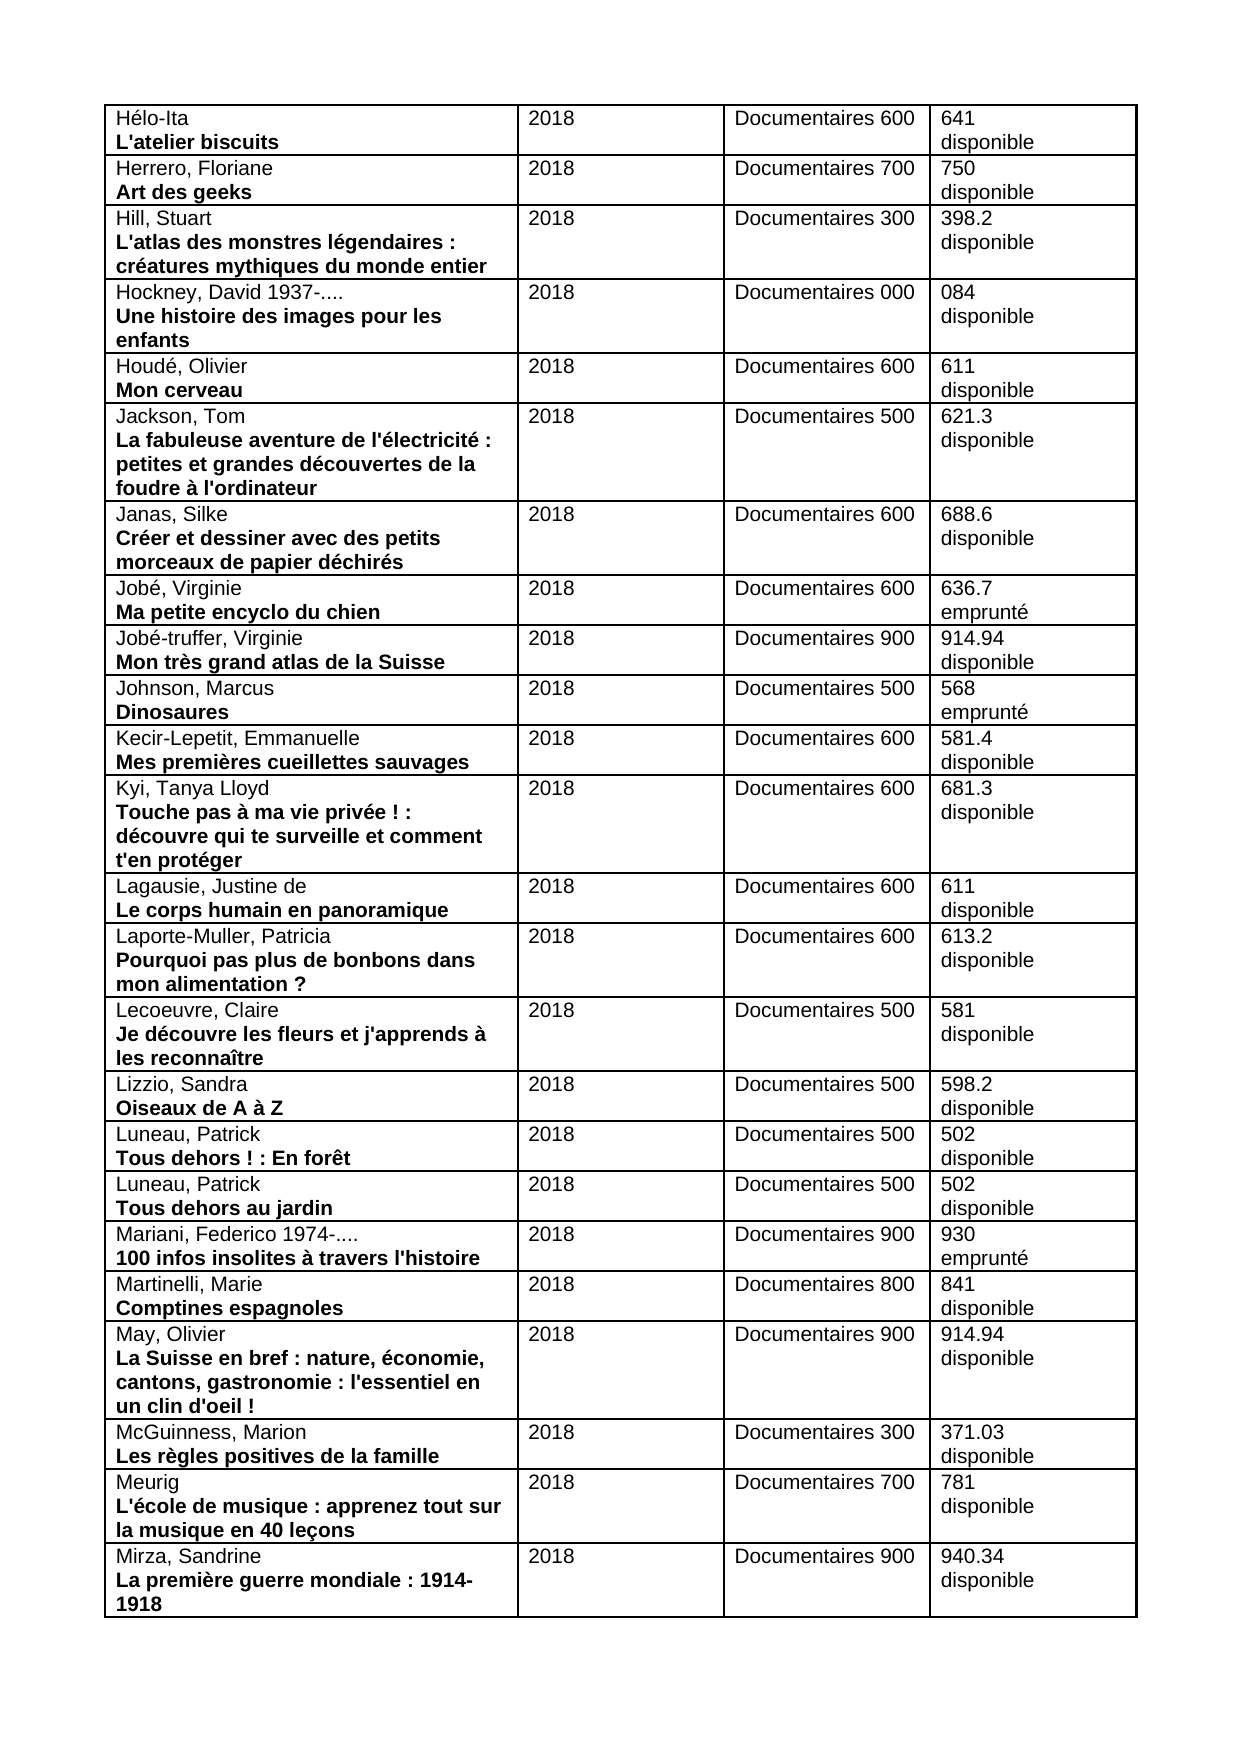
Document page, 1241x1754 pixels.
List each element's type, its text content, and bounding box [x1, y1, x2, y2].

table_cell 841 disponible [931, 1272, 1135, 1320]
table_cell Mirza, Sandrine La première guerre mondiale : 1914-1918 [106, 1544, 517, 1616]
table_cell 2018 [519, 502, 723, 574]
table_cell 2018 [519, 1322, 723, 1418]
table_cell Luneau, Patrick Tous dehors ! : En forêt [106, 1122, 517, 1170]
table_cell Documentaires 600 [725, 106, 929, 154]
table_cell Documentaires 500 [725, 1072, 929, 1120]
table_cell 581 disponible [931, 998, 1135, 1070]
table_cell Luneau, Patrick Tous dehors au jardin [106, 1172, 517, 1220]
table_cell 2018 [519, 106, 723, 154]
table_cell Lecoeuvre, Claire Je découvre les fleurs et j'apprends à les reconnaître [106, 998, 517, 1070]
table_cell 2018 [519, 280, 723, 352]
table_cell Documentaires 600 [725, 354, 929, 402]
table_cell McGuinness, Marion Les règles positives de la famille [106, 1420, 517, 1468]
table_cell Documentaires 600 [725, 726, 929, 774]
table_cell 930 emprunté [931, 1222, 1135, 1270]
table_cell Documentaires 900 [725, 1544, 929, 1616]
table_cell 2018 [519, 776, 723, 872]
table_cell 371.03 disponible [931, 1420, 1135, 1468]
table_cell Herrero, Floriane Art des geeks [106, 156, 517, 204]
table_cell 636.7 emprunté [931, 576, 1135, 624]
table_cell 781 disponible [931, 1470, 1135, 1542]
table_cell Lizzio, Sandra Oiseaux de A à Z [106, 1072, 517, 1120]
table_cell 2018 [519, 206, 723, 278]
table_cell Lagausie, Justine de Le corps humain en panoramique [106, 874, 517, 922]
table_cell 084 disponible [931, 280, 1135, 352]
table_cell 2018 [519, 676, 723, 724]
table_cell 611 disponible [931, 874, 1135, 922]
table_cell Meurig L'école de musique : apprenez tout sur la musique en 40 leçons [106, 1470, 517, 1542]
table_cell Documentaires 900 [725, 1322, 929, 1418]
table_cell 398.2 disponible [931, 206, 1135, 278]
table_cell Documentaires 000 [725, 280, 929, 352]
table_cell 2018 [519, 1544, 723, 1616]
table_cell Documentaires 500 [725, 404, 929, 500]
table_cell Jobé-truffer, Virginie Mon très grand atlas de la Suisse [106, 626, 517, 674]
table_cell 2018 [519, 874, 723, 922]
table_cell 502 disponible [931, 1172, 1135, 1220]
table_cell 2018 [519, 1072, 723, 1120]
table_cell Documentaires 700 [725, 1470, 929, 1542]
table_cell Documentaires 600 [725, 576, 929, 624]
table_cell 2018 [519, 726, 723, 774]
table_cell Documentaires 600 [725, 874, 929, 922]
table_cell Documentaires 700 [725, 156, 929, 204]
table_cell 2018 [519, 1172, 723, 1220]
table_cell 681.3 disponible [931, 776, 1135, 872]
table_cell 2018 [519, 576, 723, 624]
table_cell 598.2 disponible [931, 1072, 1135, 1120]
table_cell 2018 [519, 1222, 723, 1270]
table_cell Kyi, Tanya Lloyd Touche pas à ma vie privée ! : découvre qui te surveille et comment t'en protéger [106, 776, 517, 872]
table_cell 641 disponible [931, 106, 1135, 154]
table_cell Houdé, Olivier Mon cerveau [106, 354, 517, 402]
table_cell 2018 [519, 626, 723, 674]
table_cell Janas, Silke Créer et dessiner avec des petits morceaux de papier déchirés [106, 502, 517, 574]
table_cell 2018 [519, 998, 723, 1070]
table_cell Documentaires 300 [725, 1420, 929, 1468]
table_cell 914.94 disponible [931, 626, 1135, 674]
table_cell Jobé, Virginie Ma petite encyclo du chien [106, 576, 517, 624]
table_cell Jackson, Tom La fabuleuse aventure de l'électricité : petites et grandes découvertes de la foudre à l'ordinateur [106, 404, 517, 500]
table_cell Documentaires 500 [725, 1122, 929, 1170]
table_cell 2018 [519, 1122, 723, 1170]
table_cell 2018 [519, 1470, 723, 1542]
table_cell 581.4 disponible [931, 726, 1135, 774]
table_cell 621.3 disponible [931, 404, 1135, 500]
table_cell Documentaires 300 [725, 206, 929, 278]
table_cell Documentaires 600 [725, 924, 929, 996]
table_cell 613.2 disponible [931, 924, 1135, 996]
table_cell 940.34 disponible [931, 1544, 1135, 1616]
table_cell 750 disponible [931, 156, 1135, 204]
table_cell 2018 [519, 156, 723, 204]
table_cell Laporte-Muller, Patricia Pourquoi pas plus de bonbons dans mon alimentation ? [106, 924, 517, 996]
table_cell 2018 [519, 404, 723, 500]
table_cell 568 emprunté [931, 676, 1135, 724]
table_cell Documentaires 500 [725, 1172, 929, 1220]
table_cell 2018 [519, 1272, 723, 1320]
table_cell Hockney, David 1937-.... Une histoire des images pour les enfants [106, 280, 517, 352]
table_cell Hélo-Ita L'atelier biscuits [106, 106, 517, 154]
table_cell Documentaires 800 [725, 1272, 929, 1320]
table_cell Documentaires 900 [725, 1222, 929, 1270]
table_cell Documentaires 600 [725, 776, 929, 872]
table_cell Documentaires 600 [725, 502, 929, 574]
table_cell Mariani, Federico 1974-.... 100 infos insolites à travers l'histoire [106, 1222, 517, 1270]
table_cell 688.6 disponible [931, 502, 1135, 574]
table_cell 914.94 disponible [931, 1322, 1135, 1418]
table_cell 2018 [519, 1420, 723, 1468]
table_cell 2018 [519, 354, 723, 402]
table_cell Documentaires 900 [725, 626, 929, 674]
table_cell 502 disponible [931, 1122, 1135, 1170]
table_cell 611 disponible [931, 354, 1135, 402]
table_cell 2018 [519, 924, 723, 996]
table_cell Kecir-Lepetit, Emmanuelle Mes premières cueillettes sauvages [106, 726, 517, 774]
table_cell Johnson, Marcus Dinosaures [106, 676, 517, 724]
table_cell Documentaires 500 [725, 998, 929, 1070]
table_cell May, Olivier La Suisse en bref : nature, économie, cantons, gastronomie : l'essentiel en un clin d'oeil ! [106, 1322, 517, 1418]
table_cell Martinelli, Marie Comptines espagnoles [106, 1272, 517, 1320]
table_cell Hill, Stuart L'atlas des monstres légendaires : créatures mythiques du monde entier [106, 206, 517, 278]
table_cell Documentaires 500 [725, 676, 929, 724]
